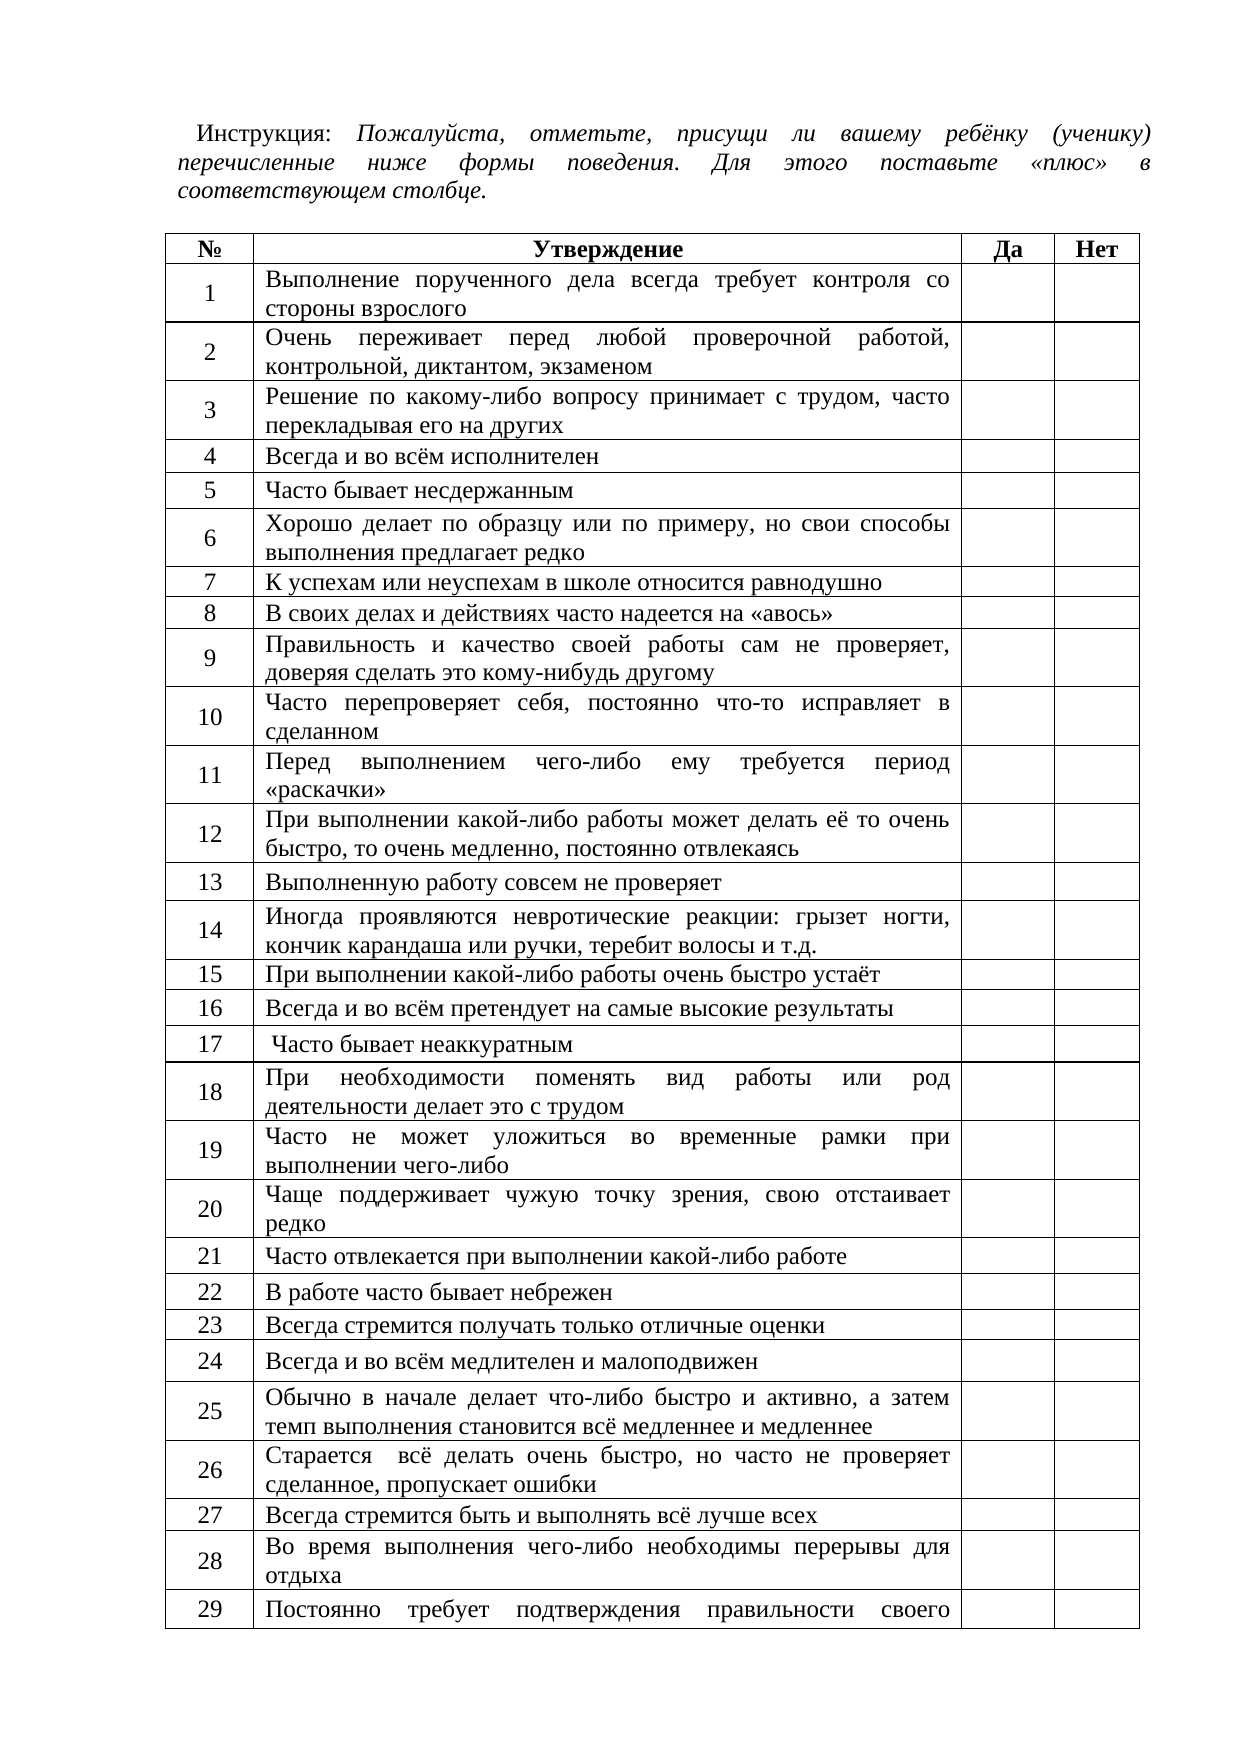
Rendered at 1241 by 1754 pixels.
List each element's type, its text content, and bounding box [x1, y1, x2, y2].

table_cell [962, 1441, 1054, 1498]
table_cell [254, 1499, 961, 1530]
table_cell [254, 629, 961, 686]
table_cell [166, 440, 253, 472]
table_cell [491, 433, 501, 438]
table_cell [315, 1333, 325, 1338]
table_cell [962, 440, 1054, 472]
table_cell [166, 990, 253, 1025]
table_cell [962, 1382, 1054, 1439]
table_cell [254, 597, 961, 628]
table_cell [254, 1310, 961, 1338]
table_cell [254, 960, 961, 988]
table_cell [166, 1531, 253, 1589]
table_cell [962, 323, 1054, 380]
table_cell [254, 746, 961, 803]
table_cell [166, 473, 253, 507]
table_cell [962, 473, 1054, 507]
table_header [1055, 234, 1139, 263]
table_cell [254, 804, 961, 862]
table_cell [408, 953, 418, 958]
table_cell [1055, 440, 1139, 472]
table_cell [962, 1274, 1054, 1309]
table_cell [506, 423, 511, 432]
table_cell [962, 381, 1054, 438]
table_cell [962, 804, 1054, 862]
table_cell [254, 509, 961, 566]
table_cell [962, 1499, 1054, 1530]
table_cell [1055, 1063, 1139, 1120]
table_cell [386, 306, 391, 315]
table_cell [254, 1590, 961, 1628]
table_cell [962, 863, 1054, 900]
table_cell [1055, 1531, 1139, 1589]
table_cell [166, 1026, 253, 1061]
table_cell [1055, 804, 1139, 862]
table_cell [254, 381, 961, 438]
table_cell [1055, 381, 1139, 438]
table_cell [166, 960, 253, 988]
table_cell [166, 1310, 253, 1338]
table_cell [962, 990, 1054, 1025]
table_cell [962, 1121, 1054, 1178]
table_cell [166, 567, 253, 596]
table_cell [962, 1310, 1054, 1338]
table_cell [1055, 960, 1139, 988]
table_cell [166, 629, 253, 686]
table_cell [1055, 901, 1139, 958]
text Инструкция: Пожалуйста, отметьте, присущи ли вашему ребёнку (ученику) перечисленные ниже формы поведения. Для этого поставьте «плюс» в соответствующем столбце. [177, 118, 1152, 204]
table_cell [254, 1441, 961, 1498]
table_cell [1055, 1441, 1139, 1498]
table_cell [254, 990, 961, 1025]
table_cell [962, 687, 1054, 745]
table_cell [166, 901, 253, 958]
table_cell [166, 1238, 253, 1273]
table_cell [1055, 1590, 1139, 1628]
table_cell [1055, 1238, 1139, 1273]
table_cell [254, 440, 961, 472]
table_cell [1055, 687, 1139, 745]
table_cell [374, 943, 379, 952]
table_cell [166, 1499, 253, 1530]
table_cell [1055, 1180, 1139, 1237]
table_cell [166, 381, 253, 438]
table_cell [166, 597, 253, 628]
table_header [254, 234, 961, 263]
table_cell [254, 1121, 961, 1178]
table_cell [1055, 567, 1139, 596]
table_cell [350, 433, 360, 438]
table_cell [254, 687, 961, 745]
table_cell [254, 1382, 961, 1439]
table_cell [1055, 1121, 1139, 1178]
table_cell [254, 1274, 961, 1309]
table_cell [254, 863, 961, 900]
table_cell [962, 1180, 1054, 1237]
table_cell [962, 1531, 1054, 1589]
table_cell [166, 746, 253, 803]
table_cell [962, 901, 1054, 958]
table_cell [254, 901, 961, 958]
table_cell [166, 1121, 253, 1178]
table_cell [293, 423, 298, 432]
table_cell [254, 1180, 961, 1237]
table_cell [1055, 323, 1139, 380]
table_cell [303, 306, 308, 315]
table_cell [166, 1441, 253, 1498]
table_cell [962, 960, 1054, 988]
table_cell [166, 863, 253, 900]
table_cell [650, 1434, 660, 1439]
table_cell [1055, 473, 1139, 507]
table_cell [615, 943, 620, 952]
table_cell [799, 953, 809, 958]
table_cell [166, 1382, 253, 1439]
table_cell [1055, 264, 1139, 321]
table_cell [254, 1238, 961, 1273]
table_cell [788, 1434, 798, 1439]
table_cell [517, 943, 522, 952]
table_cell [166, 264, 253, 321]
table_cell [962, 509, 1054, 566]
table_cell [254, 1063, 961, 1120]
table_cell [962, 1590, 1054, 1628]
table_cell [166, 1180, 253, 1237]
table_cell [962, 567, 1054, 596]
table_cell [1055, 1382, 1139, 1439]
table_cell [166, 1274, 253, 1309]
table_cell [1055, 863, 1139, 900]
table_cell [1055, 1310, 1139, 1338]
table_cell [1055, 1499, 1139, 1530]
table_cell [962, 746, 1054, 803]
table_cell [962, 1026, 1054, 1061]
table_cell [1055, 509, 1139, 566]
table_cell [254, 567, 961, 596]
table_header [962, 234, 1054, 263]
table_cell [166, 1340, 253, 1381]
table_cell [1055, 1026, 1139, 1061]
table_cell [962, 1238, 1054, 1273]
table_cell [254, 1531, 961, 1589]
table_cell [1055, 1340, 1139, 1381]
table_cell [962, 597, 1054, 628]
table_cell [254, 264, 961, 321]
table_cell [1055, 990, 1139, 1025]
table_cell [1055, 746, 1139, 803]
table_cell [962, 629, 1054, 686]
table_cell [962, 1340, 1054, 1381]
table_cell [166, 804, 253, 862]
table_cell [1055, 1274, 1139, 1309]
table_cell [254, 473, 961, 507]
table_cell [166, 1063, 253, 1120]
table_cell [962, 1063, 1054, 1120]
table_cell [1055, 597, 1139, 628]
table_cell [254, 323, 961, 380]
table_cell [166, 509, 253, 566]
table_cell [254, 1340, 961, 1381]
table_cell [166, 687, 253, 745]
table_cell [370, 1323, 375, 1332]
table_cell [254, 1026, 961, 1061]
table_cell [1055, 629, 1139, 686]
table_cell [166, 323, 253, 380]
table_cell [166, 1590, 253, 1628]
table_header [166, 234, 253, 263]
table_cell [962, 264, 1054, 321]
